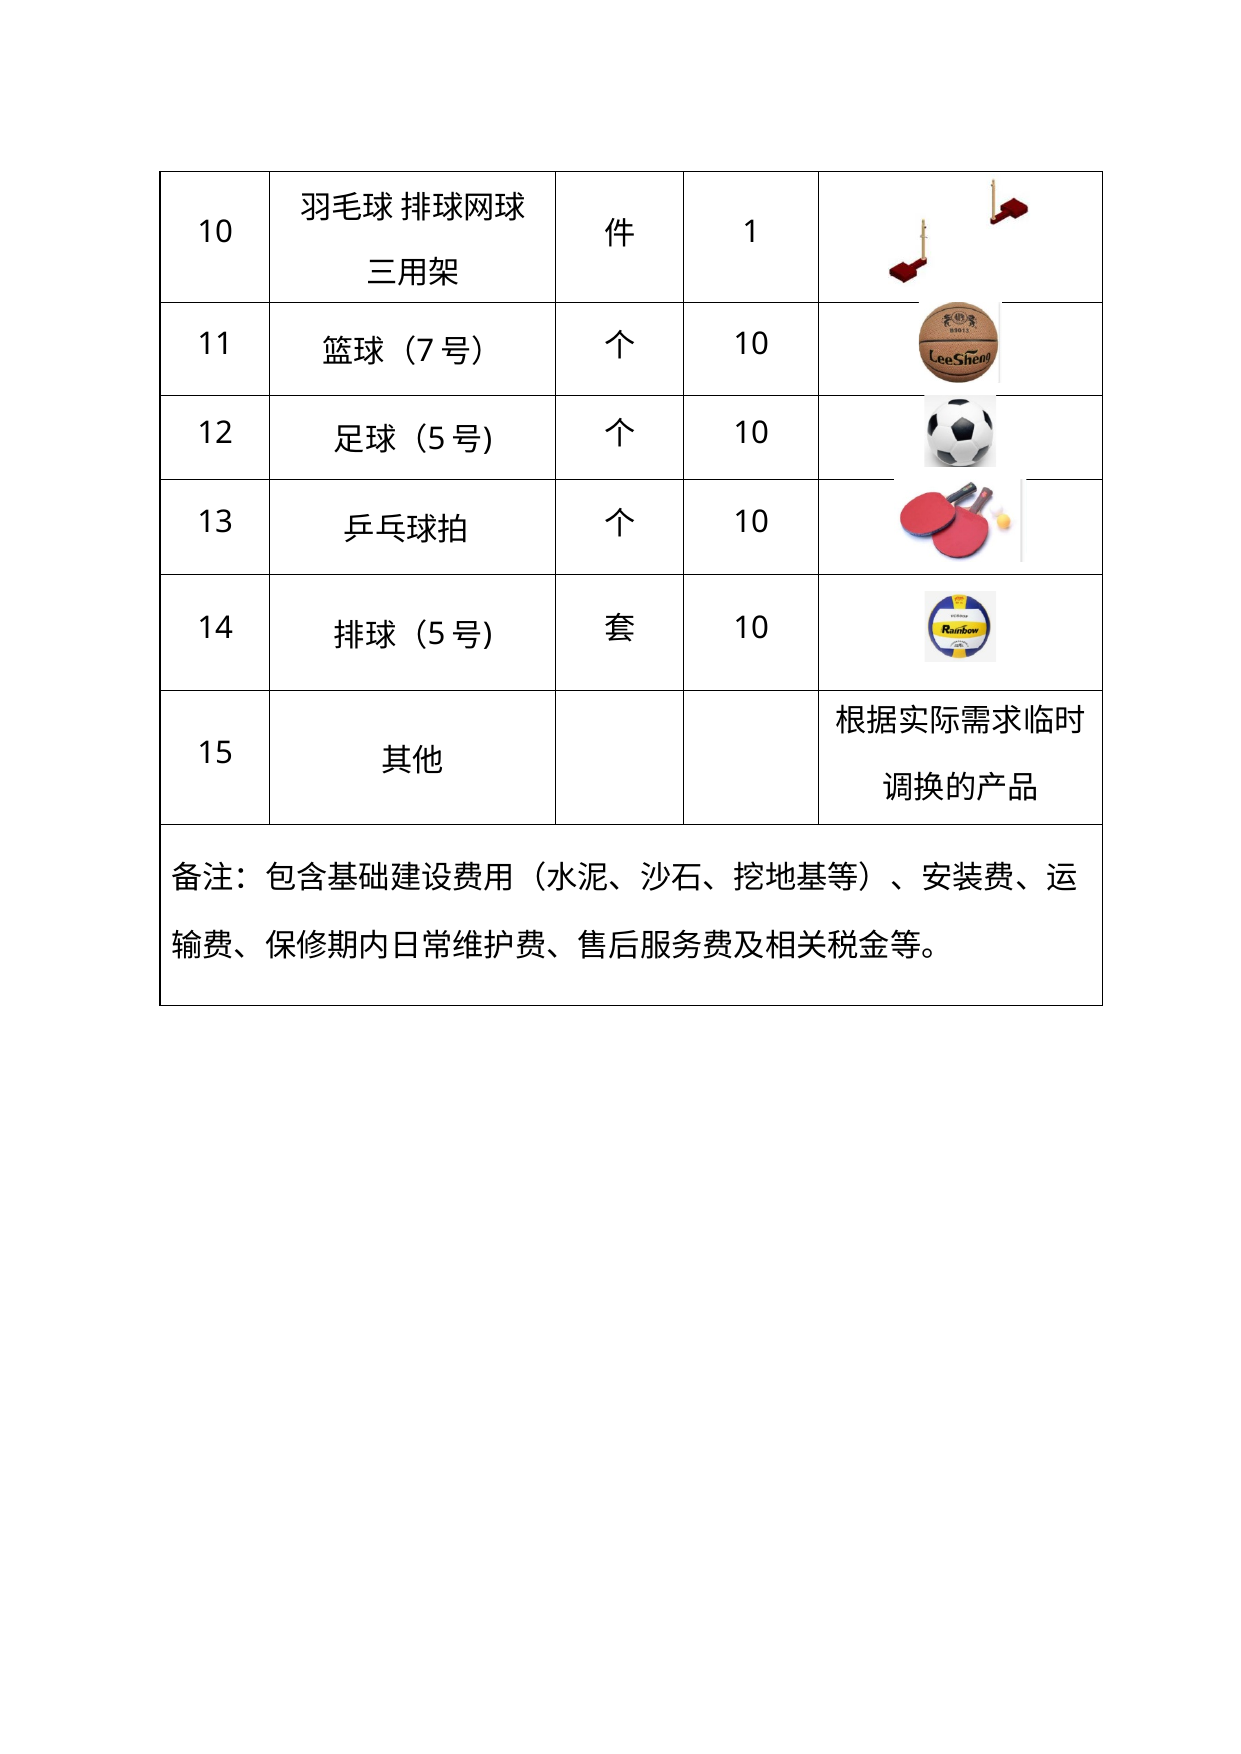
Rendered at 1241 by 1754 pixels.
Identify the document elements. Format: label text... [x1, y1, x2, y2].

table_cell [819, 480, 1102, 574]
table_cell 其他 [270, 691, 555, 824]
table_cell 10 [161, 172, 269, 302]
picture [887, 174, 1033, 287]
table_cell 个 [556, 480, 683, 574]
picture [924, 395, 997, 467]
table_cell 10 [684, 575, 818, 690]
table_cell 10 [684, 480, 818, 574]
picture [924, 591, 997, 662]
table_cell 根据实际需求临时调换的产品 [819, 691, 1102, 824]
table_cell 套 [556, 575, 683, 690]
table_cell [819, 303, 1102, 395]
table_cell 12 [161, 396, 269, 479]
table_cell 15 [161, 691, 269, 824]
table_cell 13 [161, 480, 269, 574]
table_cell 11 [161, 303, 269, 395]
table_cell 个 [556, 396, 683, 479]
table_cell 羽毛球 排球网球 三用架 [270, 172, 555, 302]
table_cell [819, 172, 1102, 302]
table_cell [819, 396, 1102, 479]
table_cell 足球（5号) [270, 396, 555, 479]
table_cell 件 [556, 172, 683, 302]
picture [918, 302, 1002, 383]
table_cell 10 [684, 303, 818, 395]
table_cell 1 [684, 172, 818, 302]
table_cell 乒乓球拍 [270, 480, 555, 574]
table_cell 个 [556, 303, 683, 395]
table_cell 备注：包含基础建设费用（水泥、沙石、挖地基等）、安装费、运输费、保修期内日常维护费、售后服务费及相关税金等。 [161, 825, 1102, 1005]
table_cell 篮球（7号） [270, 303, 555, 395]
table_cell [684, 691, 818, 824]
table_cell 10 [684, 396, 818, 479]
table_cell [819, 575, 1102, 690]
table_cell [556, 691, 683, 824]
table_cell 14 [161, 575, 269, 690]
table_cell 排球（5号) [270, 575, 555, 690]
picture [894, 479, 1027, 562]
